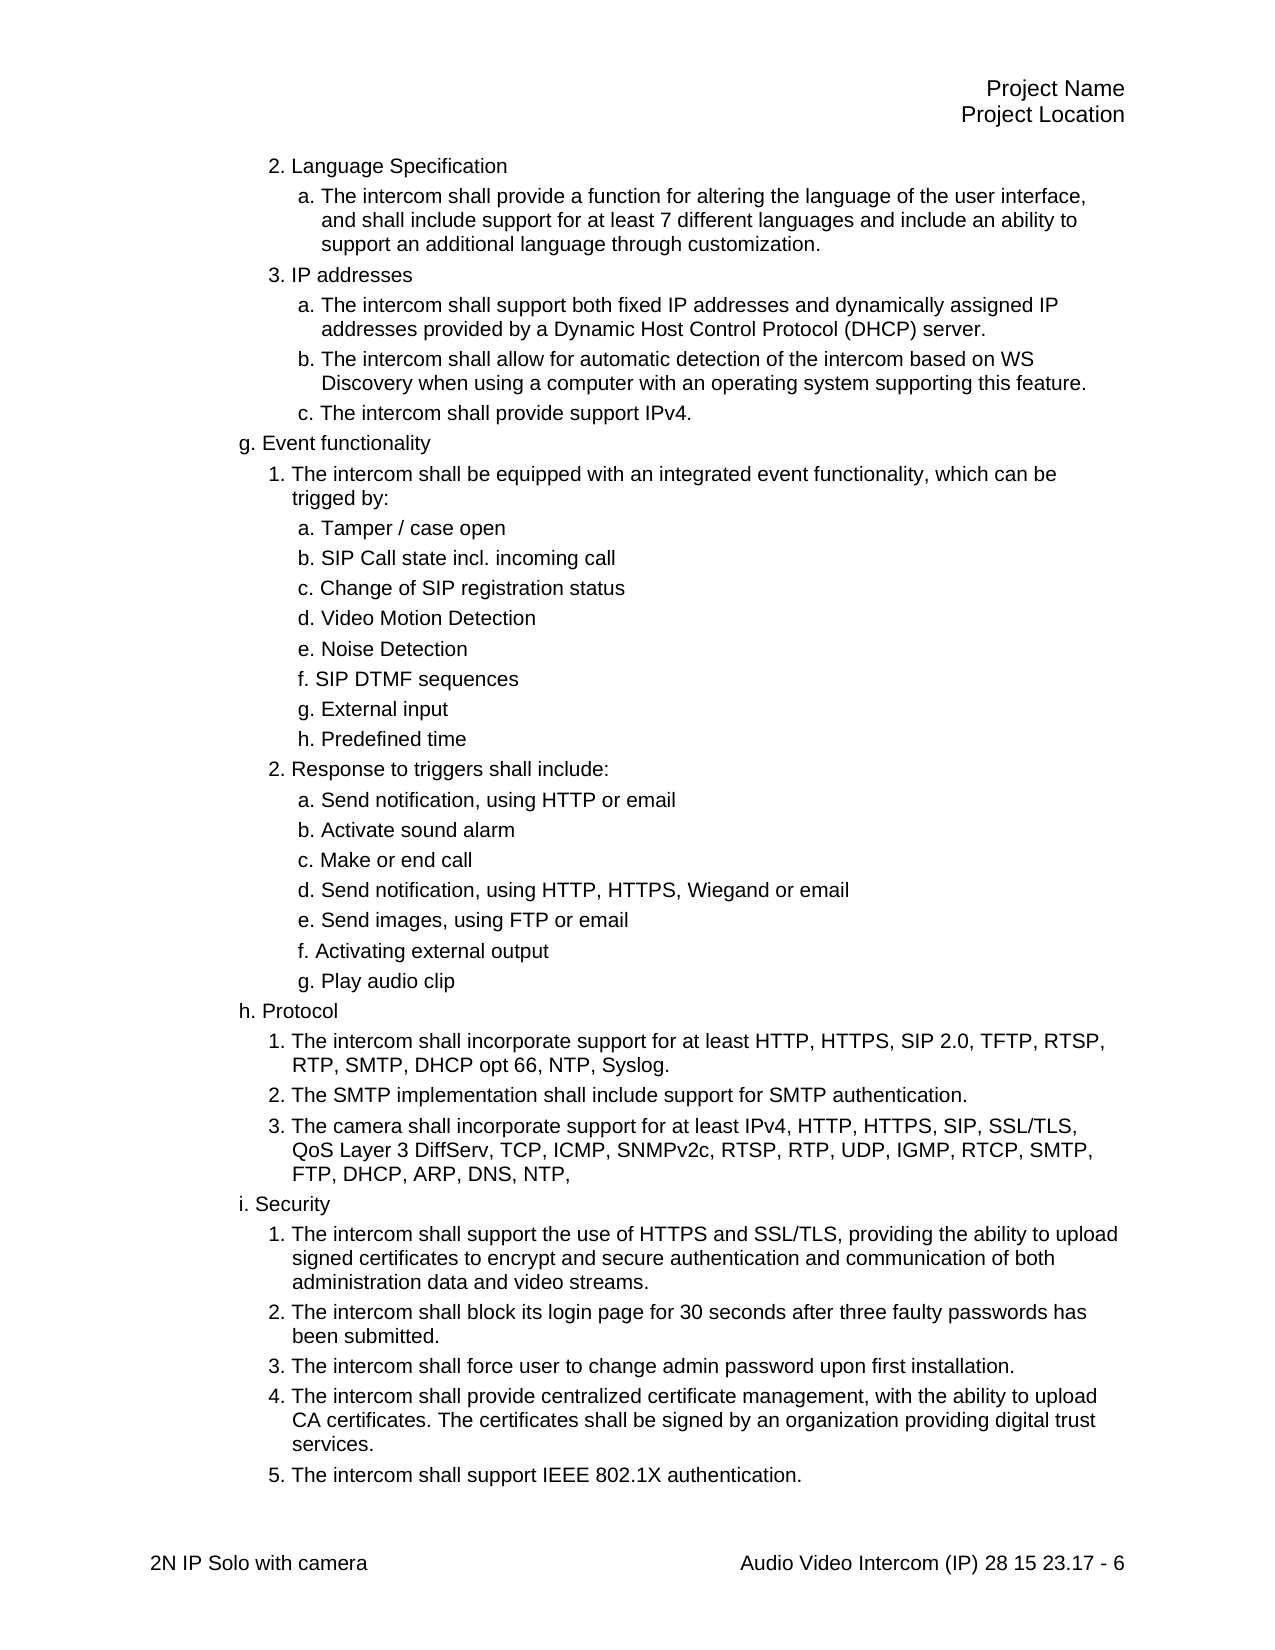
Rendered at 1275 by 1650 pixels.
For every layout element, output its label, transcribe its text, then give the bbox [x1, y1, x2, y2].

subtitle Event functionality [239, 431, 1125, 455]
subtitle The intercom shall block its login page for 30 seconds after three faulty passwords has been submitted. [268, 1300, 1125, 1348]
subtitle The intercom shall force user to change admin password upon first installation. [268, 1354, 1125, 1378]
subtitle The intercom shall allow for automatic detection of the intercom based on WS Discovery when using a computer with an operating system supporting this feature. [298, 347, 1125, 395]
subtitle SIP Call state incl. incoming call [298, 546, 1125, 570]
subtitle SIP DTMF sequences [298, 667, 1125, 691]
subtitle Activating external output [298, 938, 1125, 962]
subtitle The SMTP implementation shall include support for SMTP authentication. [268, 1083, 1125, 1107]
subtitle Language Specification [268, 154, 1125, 178]
subtitle Send images, using FTP or email [298, 908, 1125, 932]
subtitle The intercom shall provide support IPv4. [298, 401, 1125, 425]
subtitle Response to triggers shall include: [268, 757, 1125, 781]
subtitle The intercom shall provide centralized certificate management, with the ability to upload CA certificates. The certificates shall be signed by an organization providing digital trust services. [268, 1384, 1125, 1456]
subtitle The intercom shall incorporate support for at least HTTP, HTTPS, SIP 2.0, TFTP, RTSP, RTP, SMTP, DHCP opt 66, NTP, Syslog. [268, 1029, 1125, 1077]
subtitle Send notification, using HTTP, HTTPS, Wiegand or email [298, 878, 1125, 902]
subtitle The camera shall incorporate support for at least IPv4, HTTP, HTTPS, SIP, SSL/TLS, QoS Layer 3 DiffServ, TCP, ICMP, SNMPv2c, RTSP, RTP, UDP, IGMP, RTCP, SMTP, FTP, DHCP, ARP, DNS, NTP, [268, 1113, 1125, 1185]
subtitle Noise Detection [298, 636, 1125, 660]
subtitle The intercom shall support IEEE 802.1X authentication. [268, 1462, 1125, 1486]
subtitle The intercom shall support both fixed IP addresses and dynamically assigned IP addresses provided by a Dynamic Host Control Protocol (DHCP) server. [298, 293, 1125, 341]
subtitle Predefined time [298, 727, 1125, 751]
subtitle Make or end call [298, 848, 1125, 872]
subtitle External input [298, 697, 1125, 721]
subtitle Play audio clip [298, 969, 1125, 993]
subtitle The intercom shall provide a function for altering the language of the user interface, and shall include support for at least 7 different languages and include an ability to support an additional language through customization. [298, 184, 1125, 256]
subtitle IP addresses [268, 262, 1125, 286]
subtitle The intercom shall be equipped with an integrated event functionality, which can be trigged by: [268, 461, 1125, 509]
subtitle Activate sound alarm [298, 818, 1125, 842]
subtitle Video Motion Detection [298, 606, 1125, 630]
subtitle Protocol [239, 999, 1125, 1023]
subtitle Send notification, using HTTP or email [298, 787, 1125, 811]
subtitle Security [239, 1192, 1125, 1216]
subtitle Tamper / case open [298, 516, 1125, 539]
subtitle Change of SIP registration status [298, 576, 1125, 600]
subtitle The intercom shall support the use of HTTPS and SSL/TLS, providing the ability to upload signed certificates to encrypt and secure authentication and communication of both administration data and video streams. [268, 1222, 1125, 1294]
